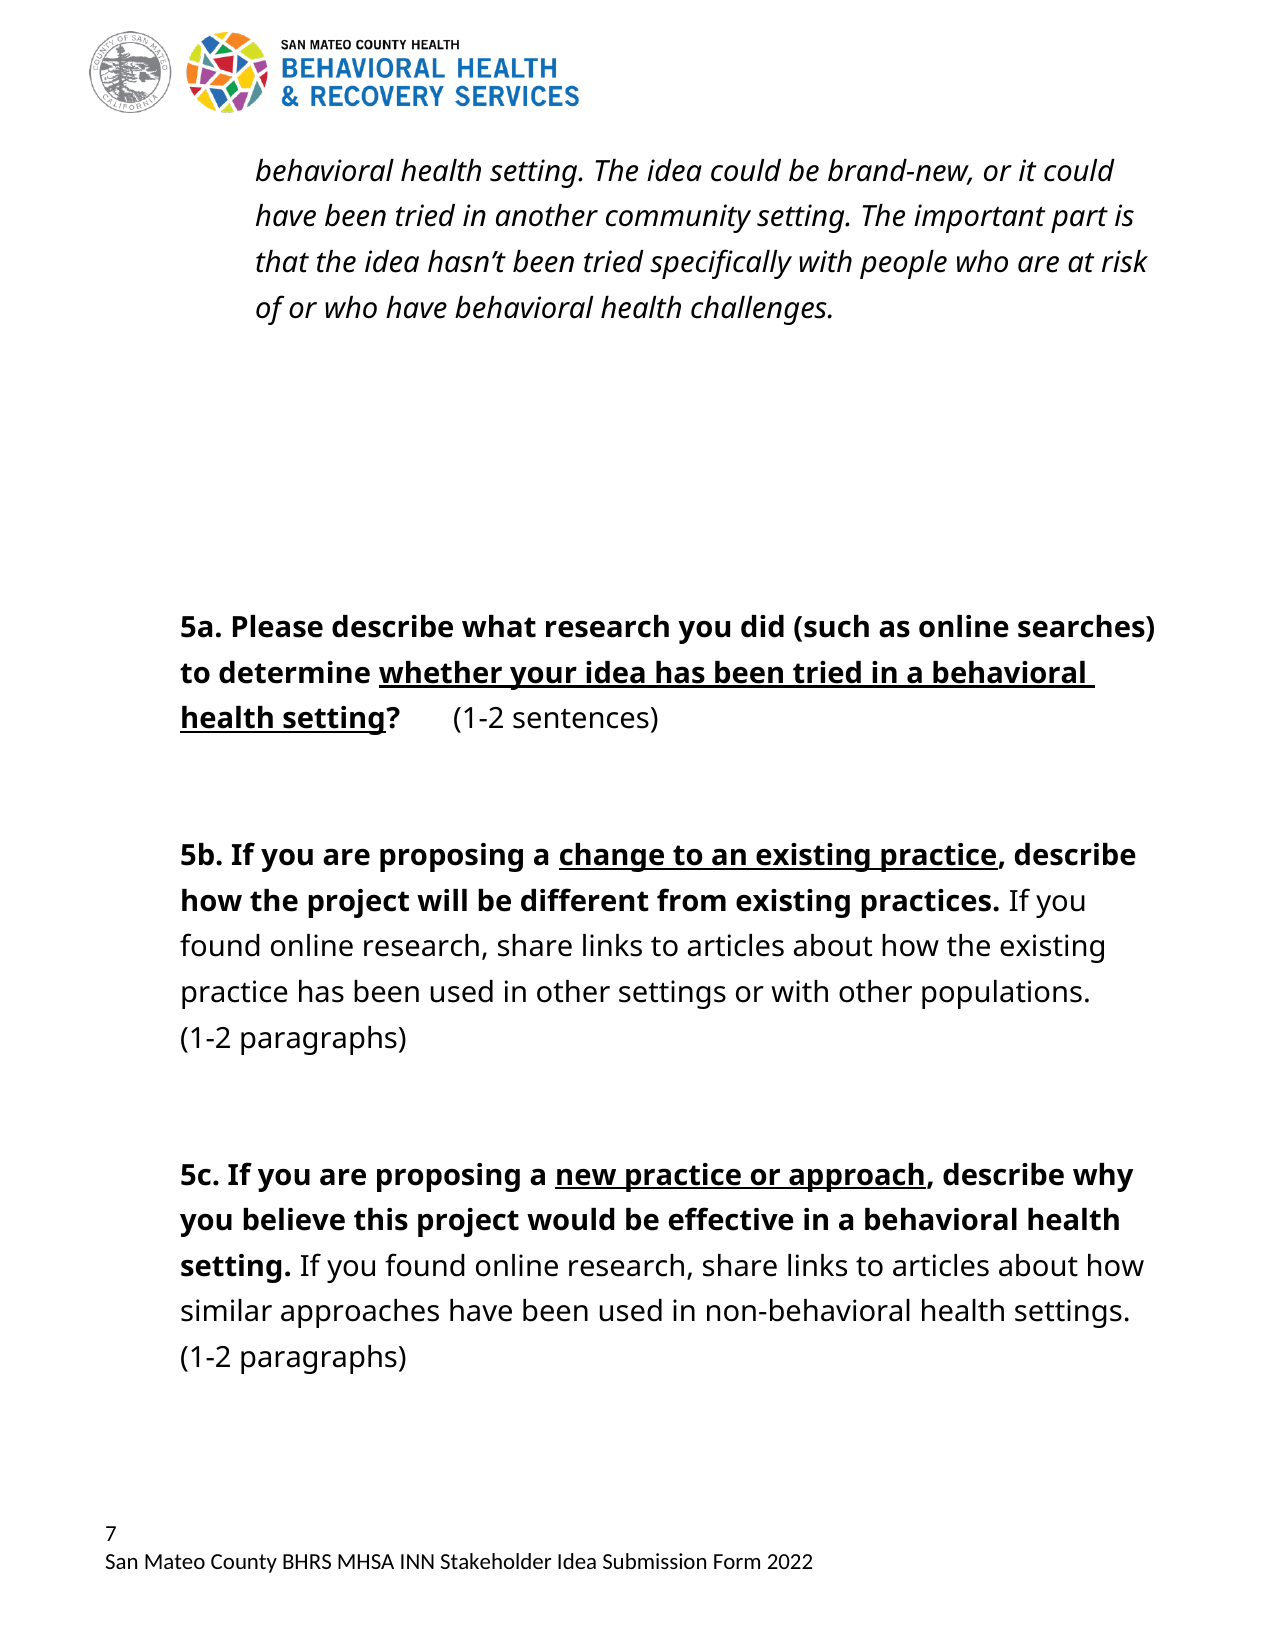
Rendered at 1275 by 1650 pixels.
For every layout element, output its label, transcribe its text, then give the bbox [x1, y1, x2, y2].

text (1-2 paragraphs) [180, 1336, 1170, 1376]
list 5c. If you are proposing a new practice or approach, describe why you believe this project would be effective in a behavioral health setting. If you found online research, share links to articles about how similar approaches have been used in non-behavioral health settings. [180, 1154, 1170, 1330]
picture [89, 31, 579, 113]
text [217, 150, 1170, 327]
text (1-2 paragraphs) [180, 1017, 1170, 1057]
text 5a. Please describe what research you did (such as online searches) to determine whether your idea has been tried in a behavioral health setting? (1-2 sentences) [180, 606, 1170, 737]
list 5b. If you are proposing a change to an existing practice, describe how the project will be different from existing practices. If you found online research, share links to articles about how the existing practice has been used in other settings or with other populations. [180, 834, 1170, 1011]
